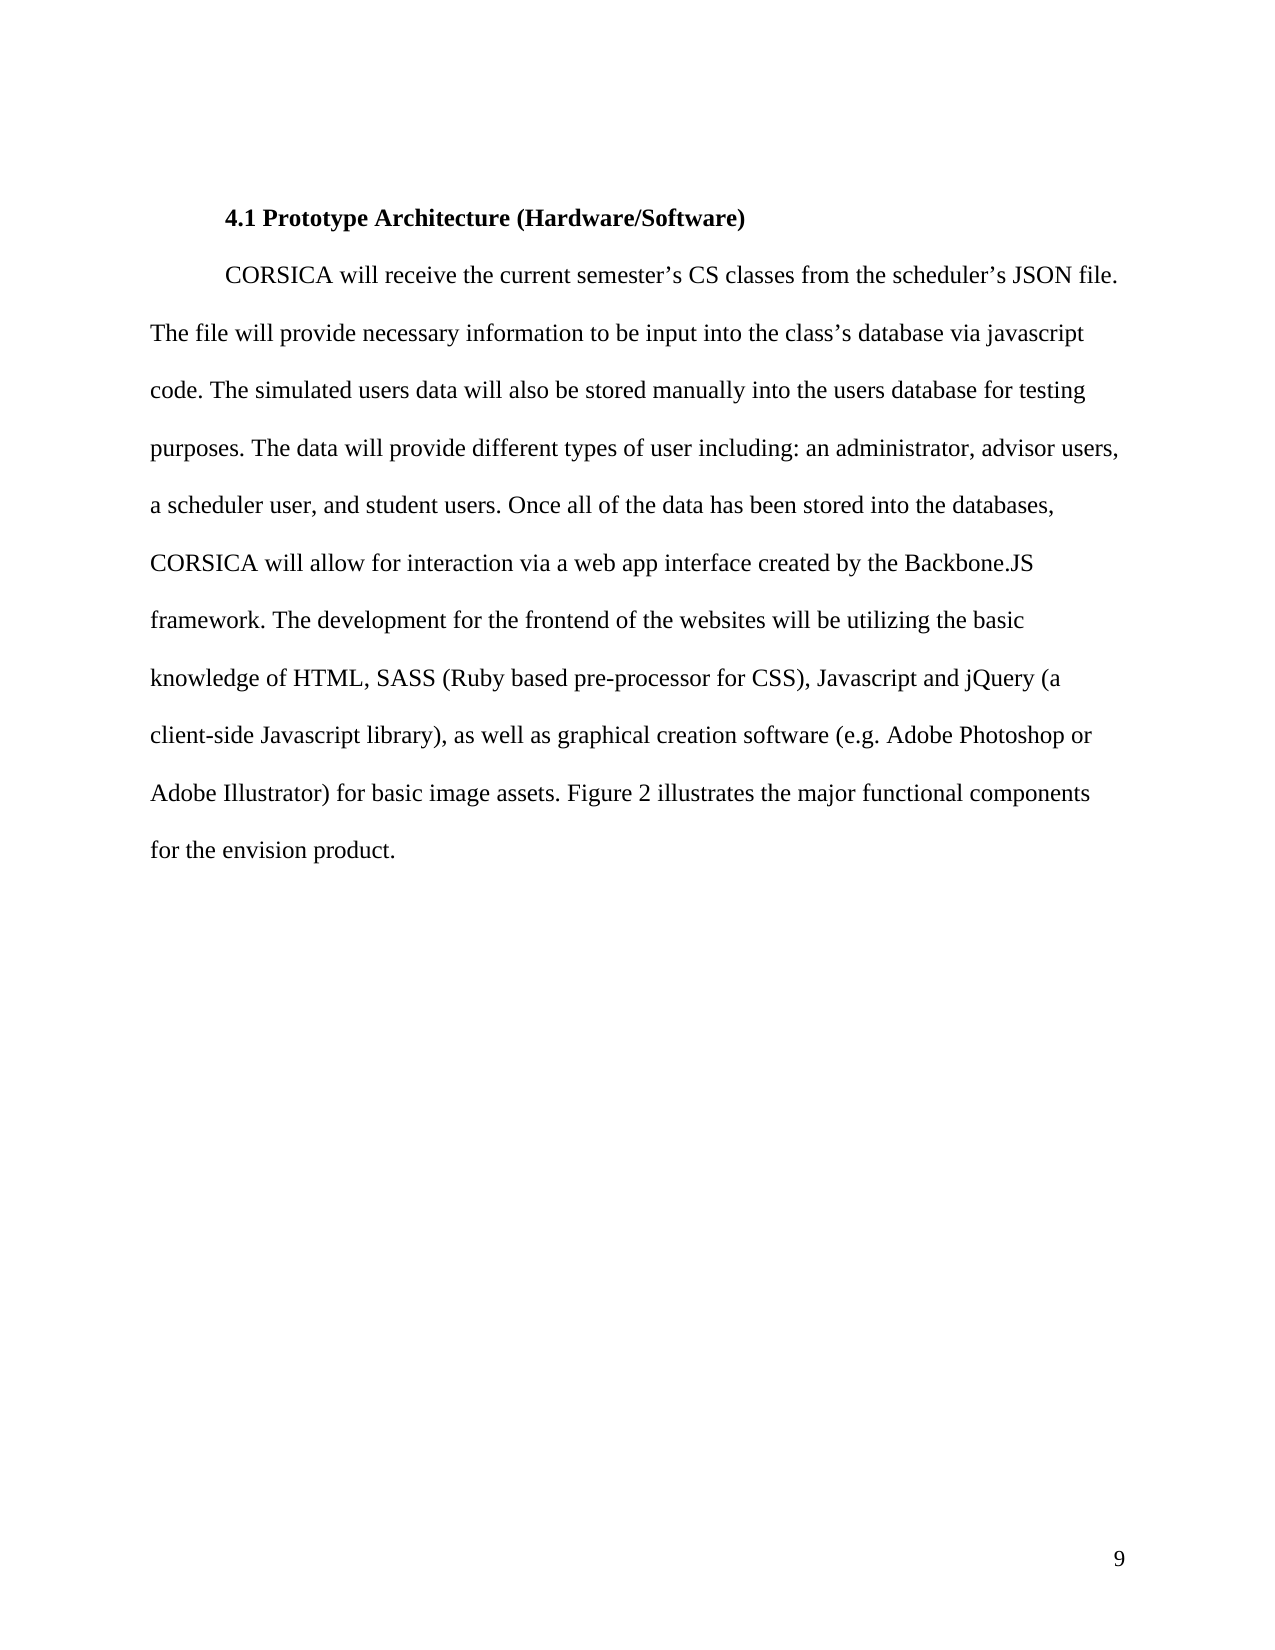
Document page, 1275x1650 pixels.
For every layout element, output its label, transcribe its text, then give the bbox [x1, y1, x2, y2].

text 4.1 Prototype Architecture (Hardware/Software) [150, 203, 1125, 231]
text CORSICA will receive the current semester’s CS classes from the scheduler’s JSON file. The file will provide necessary information to be input into the class’s database via javascript code. The simulated users data will also be stored manually into the users database for testing purposes. The data will provide different types of user including: an administrator, advisor users, a scheduler user, and student users. Once all of the data has been stored into the databases, CORSICA will allow for interaction via a web app interface created by the Backbone.JS framework. The development for the frontend of the websites will be utilizing the basic knowledge of HTML, SASS (Ruby based pre-processor for CSS), Javascript and jQuery (a client-side Javascript library), as well as graphical creation software (e.g. Adobe Photoshop or Adobe Illustrator) for basic image assets. Figure 2 illustrates the major functional components for the envision product. [150, 260, 1125, 864]
